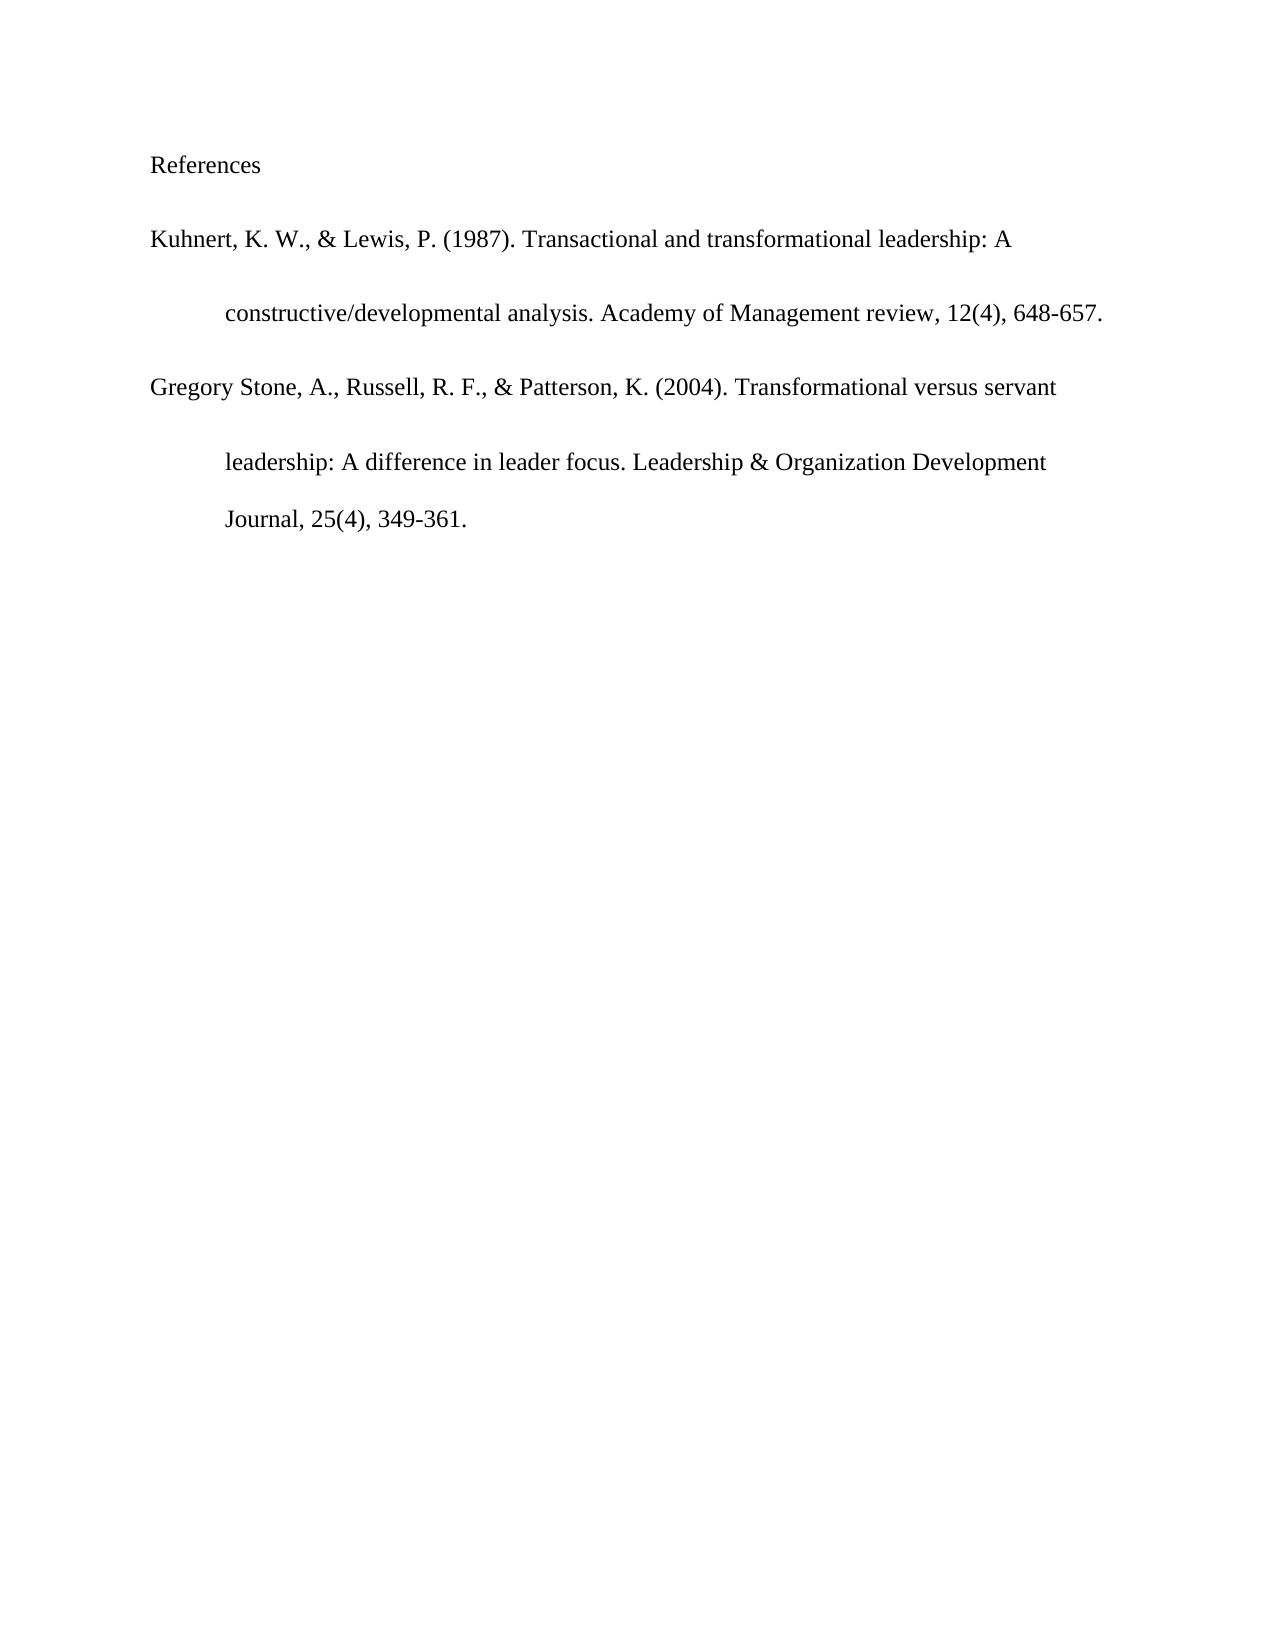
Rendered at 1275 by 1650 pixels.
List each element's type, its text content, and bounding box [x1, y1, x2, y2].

text Kuhnert, K. W., & Lewis, P. (1987). Transactional and transformational leadership: A [150, 224, 1125, 253]
text References [150, 150, 1125, 179]
text constructive/developmental analysis. Academy of Management review, 12(4), 648-657. [150, 298, 1125, 327]
text leadership: A difference in leader focus. Leadership & Organization Development Journal, 25(4), 349-361. [225, 447, 1125, 533]
text Gregory Stone, A., Russell, R. F., & Patterson, K. (2004). Transformational versus servant [150, 372, 1125, 401]
